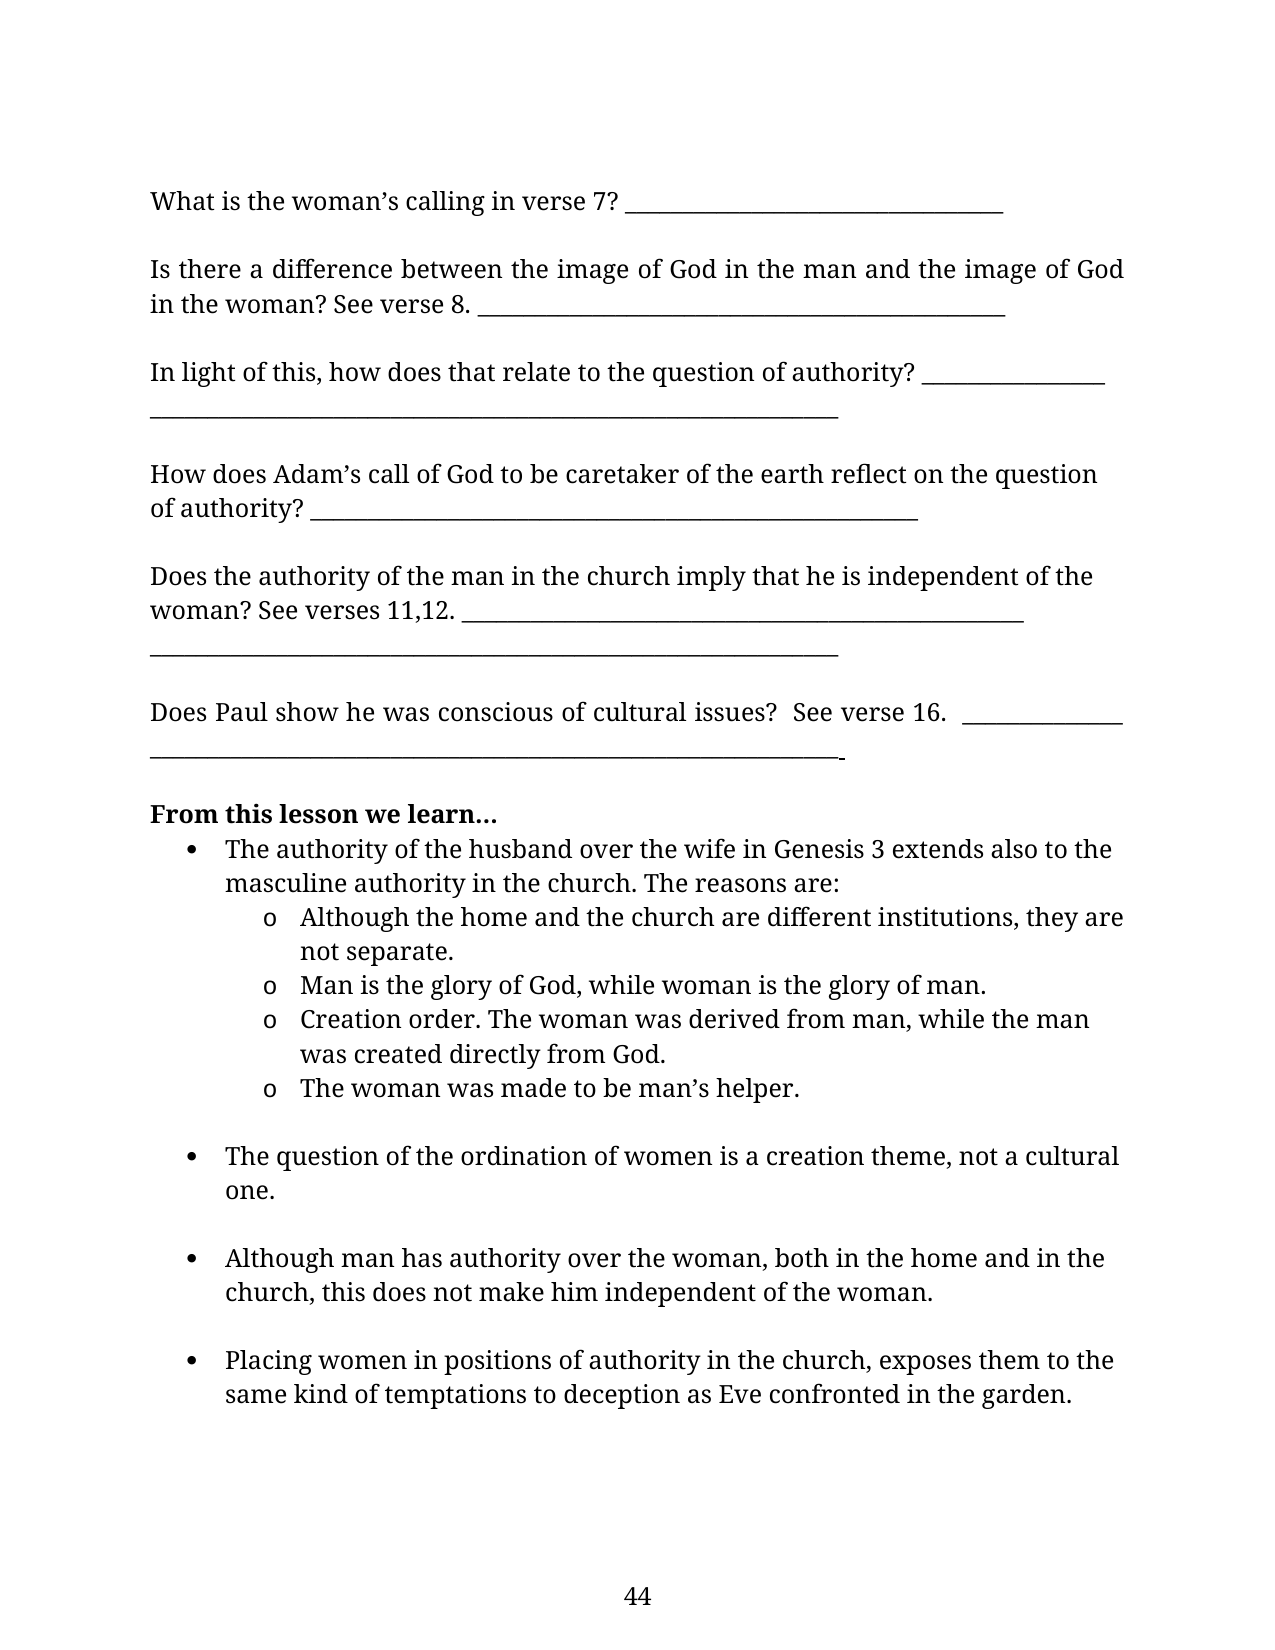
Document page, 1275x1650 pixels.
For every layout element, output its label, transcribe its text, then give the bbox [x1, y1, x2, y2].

list Creation order. The woman was derived from man, while the man was created directly from God. [262, 1002, 1125, 1070]
text Does the authority of the man in the church imply that he is independent of the woman? See verses 11,12. _________________________________________________ ____________________________________________________________ [150, 559, 1125, 661]
list The question of the ordination of women is a creation theme, not a cultural one. [187, 1139, 1125, 1207]
text Does Paul show he was conscious of cultural issues? See verse 16. ______________ ____________________________________________________________ [150, 695, 1125, 763]
list The woman was made to be man’s helper. [262, 1070, 1125, 1139]
list Although man has authority over the woman, both in the home and in the church, this does not make him independent of the woman. [187, 1241, 1125, 1343]
list Placing women in positions of authority in the church, exposes them to the same kind of temptations to deception as Eve confronted in the garden. [187, 1343, 1125, 1445]
list The authority of the husband over the wife in Genesis 3 extends also to the masculine authority in the church. The reasons are: [187, 831, 1125, 899]
text In light of this, how does that relate to the question of authority? ________________ ____________________________________________________________ [150, 354, 1125, 422]
text From this lesson we learn… [150, 797, 1125, 831]
list Man is the glory of God, while woman is the glory of man. [262, 968, 1125, 1002]
text Is there a difference between the image of God in the man and the image of God in the woman? See verse 8. ______________________________________________ [150, 252, 1125, 320]
text How does Adam’s call of God to be caretaker of the earth reflect on the question of authority? _____________________________________________________ [150, 457, 1125, 525]
list Although the home and the church are different institutions, they are not separate. [262, 899, 1125, 968]
text What is the woman’s calling in verse 7? _________________________________ [150, 184, 1125, 218]
